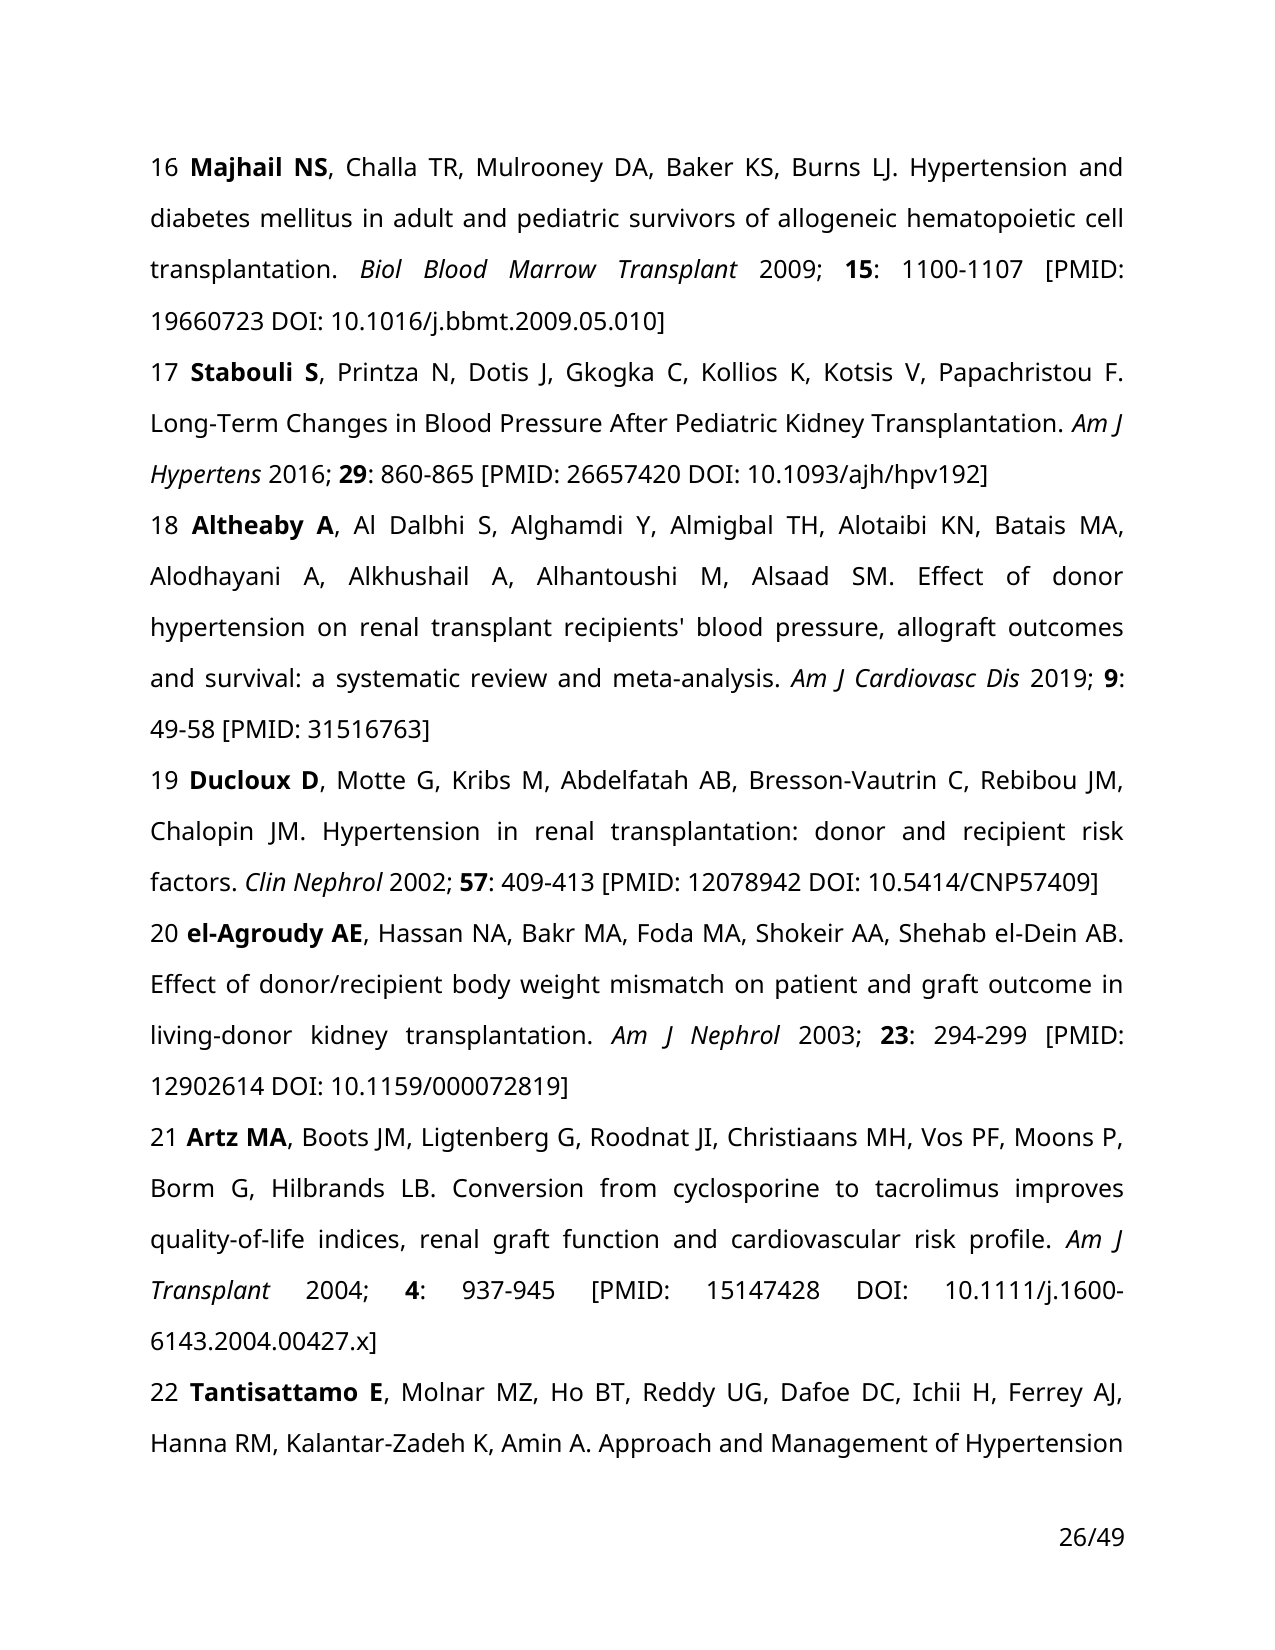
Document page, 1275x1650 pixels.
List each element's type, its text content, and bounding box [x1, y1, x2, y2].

text 16 Majhail NS, Challa TR, Mulrooney DA, Baker KS, Burns LJ. Hypertension and diabetes mellitus in adult and pediatric survivors of allogeneic hematopoietic cell transplantation. Biol Blood Marrow Transplant 2009; 15: 1100-1107 [PMID: 19660723 DOI: 10.1016/j.bbmt.2009.05.010] [150, 150, 1125, 337]
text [150, 1375, 1125, 1460]
text 18 Altheaby A, Al Dalbhi S, Alghamdi Y, Almigbal TH, Alotaibi KN, Batais MA, Alodhayani A, Alkhushail A, Alhantoushi M, Alsaad SM. Effect of donor hypertension on renal transplant recipients' blood pressure, allograft outcomes and survival: a systematic review and meta-analysis. Am J Cardiovasc Dis 2019; 9: 49-58 [PMID: 31516763] [150, 507, 1125, 746]
text 19 Ducloux D, Motte G, Kribs M, Abdelfatah AB, Bresson-Vautrin C, Rebibou JM, Chalopin JM. Hypertension in renal transplantation: donor and recipient risk factors. Clin Nephrol 2002; 57: 409-413 [PMID: 12078942 DOI: 10.5414/CNP57409] [150, 762, 1125, 899]
text 20 el-Agroudy AE, Hassan NA, Bakr MA, Foda MA, Shokeir AA, Shehab el-Dein AB. Effect of donor/recipient body weight mismatch on patient and graft outcome in living-donor kidney transplantation. Am J Nephrol 2003; 23: 294-299 [PMID: 12902614 DOI: 10.1159/000072819] [150, 916, 1125, 1103]
text 21 Artz MA, Boots JM, Ligtenberg G, Roodnat JI, Christiaans MH, Vos PF, Moons P, Borm G, Hilbrands LB. Conversion from cyclosporine to tacrolimus improves quality-of-life indices, renal graft function and cardiovascular risk profile. Am J Transplant 2004; 4: 937-945 [PMID: 15147428 DOI: 10.1111/j.1600-6143.2004.00427.x] [150, 1120, 1125, 1358]
text 17 Stabouli S, Printza N, Dotis J, Gkogka C, Kollios K, Kotsis V, Papachristou F. Long-Term Changes in Blood Pressure After Pediatric Kidney Transplantation. Am J Hypertens 2016; 29: 860-865 [PMID: 26657420 DOI: 10.1093/ajh/hpv192] [150, 354, 1125, 490]
